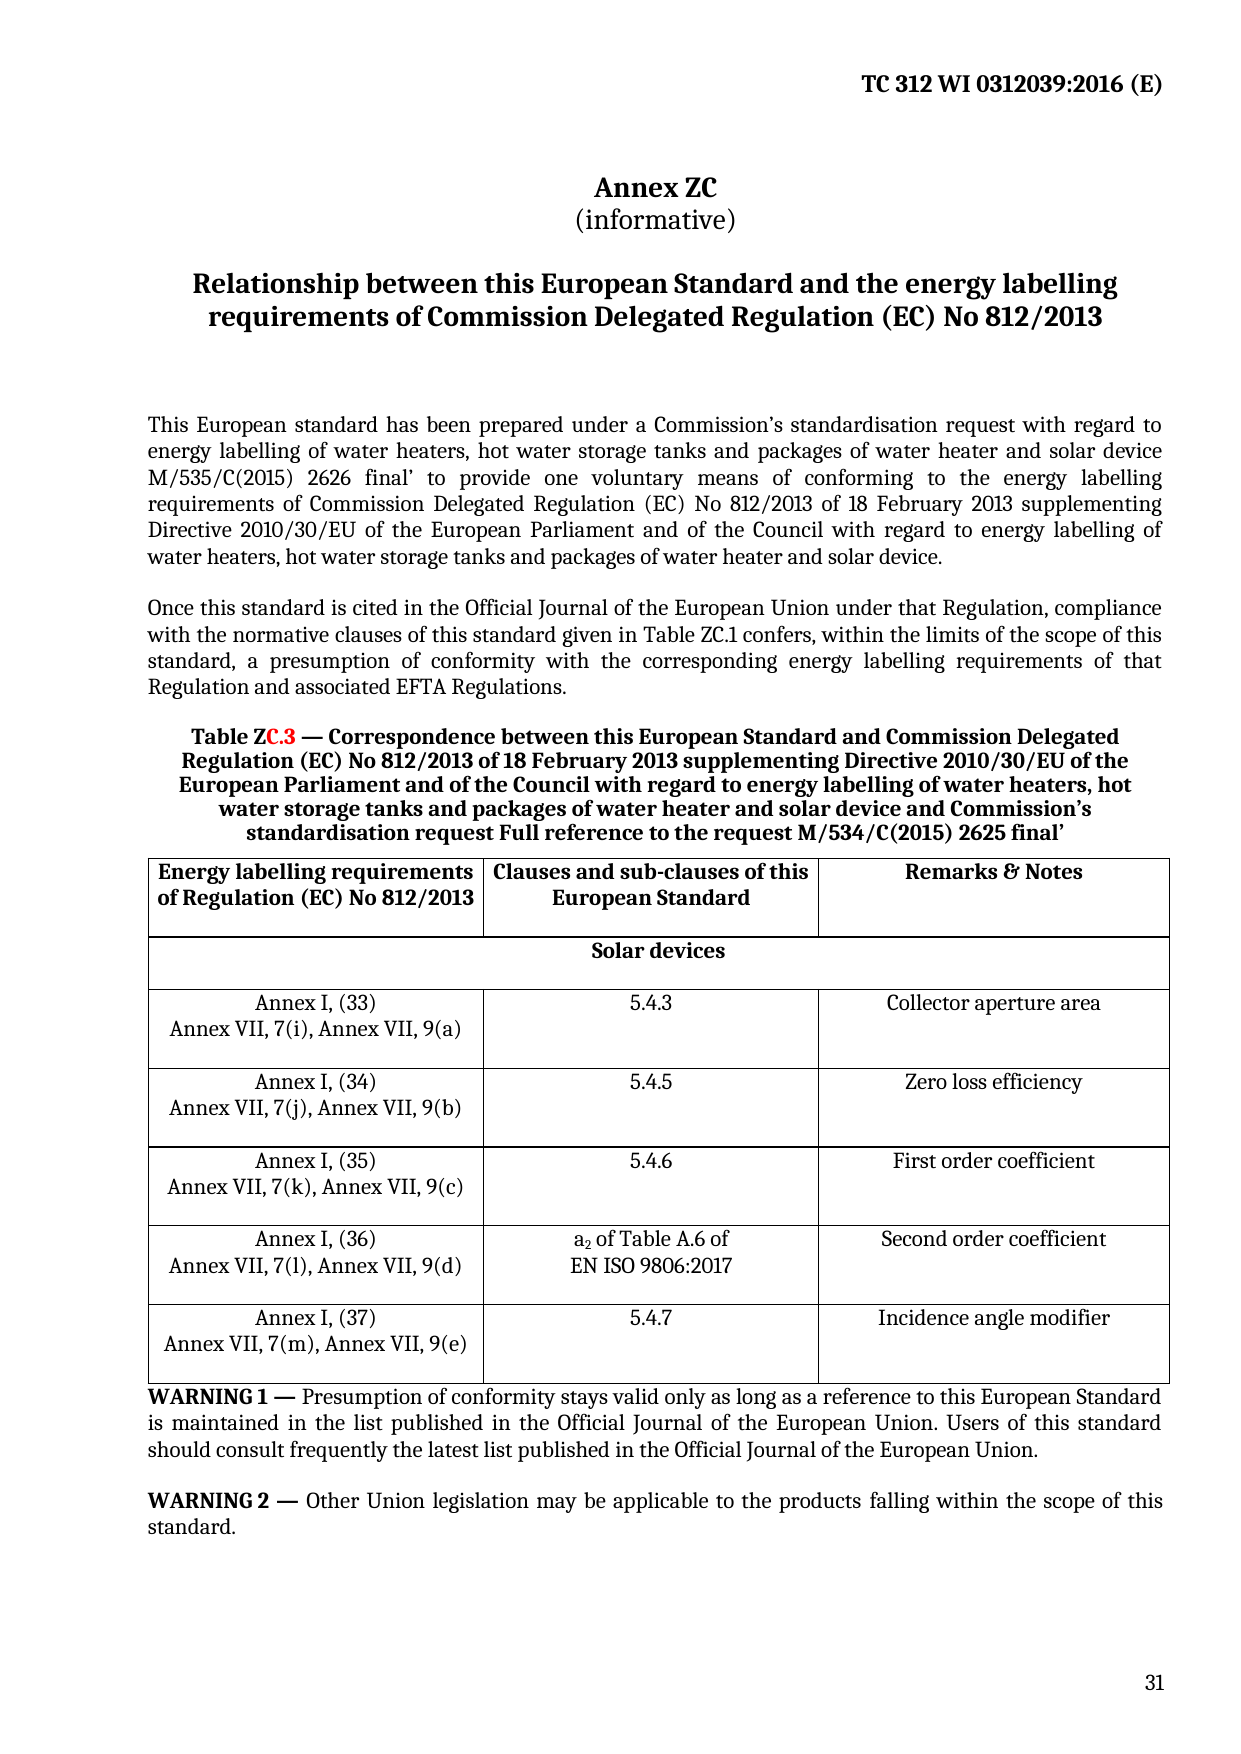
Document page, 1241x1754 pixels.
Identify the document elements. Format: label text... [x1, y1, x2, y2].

table_header Clauses and sub-clauses of this European Standard [484, 859, 818, 936]
table_cell Collector aperture area [819, 990, 1169, 1068]
text WARNING 2 — Other Union legislation may be applicable to the products falling within the scope of this standard. [148, 1488, 1163, 1540]
table_cell Incidence angle modifier [819, 1305, 1169, 1383]
list (informative) Relationship between this European Standard and the energy labelling requirements of Commission Delegated Regulation (EC) No 812/2013 [148, 171, 1163, 333]
table_cell First order coefficient [819, 1148, 1169, 1225]
table_cell 5.4.3 [484, 990, 818, 1068]
table_header Energy labelling requirements of Regulation (EC) No 812/2013 [149, 859, 483, 936]
table_cell Second order coefficient [819, 1226, 1169, 1304]
table_cell a2 of Table A.6 of EN ISO 9806:2017 [484, 1226, 818, 1304]
table_cell Zero loss efficiency [819, 1069, 1169, 1146]
table_cell Annex I, (36) Annex VII, 7(l), Annex VII, 9(d) [149, 1226, 483, 1304]
table_cell Annex I, (34) Annex VII, 7(j), Annex VII, 9(b) [149, 1069, 483, 1146]
table_cell Annex I, (37) Annex VII, 7(m), Annex VII, 9(e) [149, 1305, 483, 1383]
text WARNING 1 — Presumption of conformity stays valid only as long as a reference to this European Standard is maintained in the list published in the Official Journal of the European Union. Users of this standard should consult frequently the latest list published in the Official Journal of the European Union. [148, 1384, 1163, 1463]
text Once this standard is cited in the Official Journal of the European Union under that Regulation, compliance with the normative clauses of this standard given in Table ZC.1 confers, within the limits of the scope of this standard, a presumption of conformity with the corresponding energy labelling requirements of that Regulation and associated EFTA Regulations. [148, 595, 1163, 700]
text This European standard has been prepared under a Commission’s standardisation request with regard to energy labelling of water heaters, hot water storage tanks and packages of water heater and solar device M/535/C(2015) 2626 final’ to provide one voluntary means of conforming to the energy labelling requirements of Commission Delegated Regulation (EC) No 812/2013 of 18 February 2013 supplementing Directive 2010/30/EU of the European Parliament and of the Council with regard to energy labelling of water heaters, hot water storage tanks and packages of water heater and solar device. [148, 412, 1163, 570]
table_cell 5.4.5 [484, 1069, 818, 1146]
table_cell Annex I, (33) Annex VII, 7(i), Annex VII, 9(a) [149, 990, 483, 1068]
table_cell 5.4.7 [484, 1305, 818, 1383]
table_cell Solar devices [149, 938, 1169, 989]
table_cell Annex I, (35) Annex VII, 7(k), Annex VII, 9(c) [149, 1148, 483, 1225]
table_header Remarks & Notes [819, 859, 1169, 936]
table_cell 5.4.6 [484, 1148, 818, 1225]
